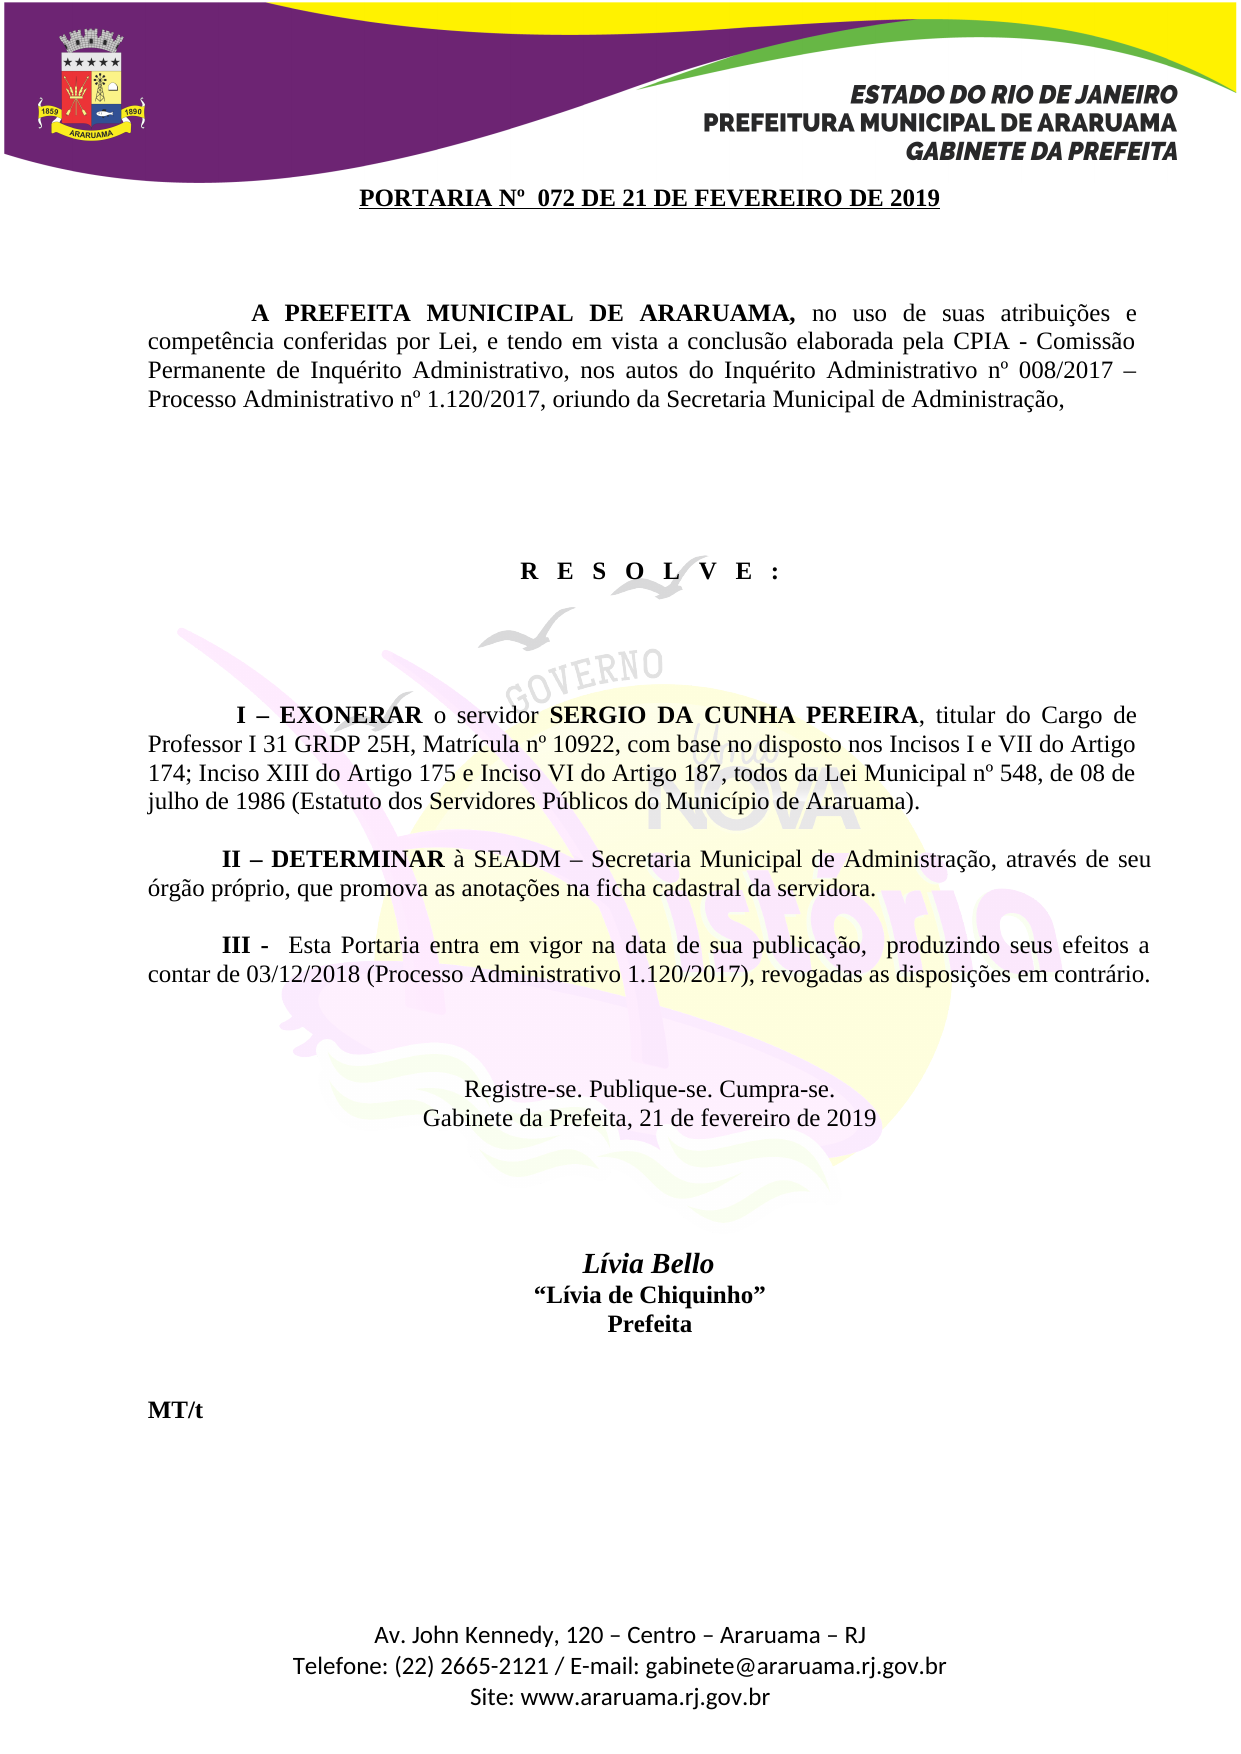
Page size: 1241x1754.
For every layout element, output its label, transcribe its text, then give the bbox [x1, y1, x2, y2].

text R E S O L V E : [148, 556, 1152, 585]
picture [0, 0, 1241, 183]
text Lívia Bello [148, 1246, 1152, 1280]
text Registre-se. Publique-se. Cumpra-se. [148, 1074, 1152, 1103]
text PORTARIA Nº 072 DE 21 DE FEVEREIRO DE 2019 [148, 183, 1152, 211]
text MT/t [148, 1395, 1152, 1424]
text A PREFEITA MUNICIPAL DE ARARUAMA, no uso de suas atribuições e competência conferidas por Lei, e tendo em vista a conclusão elaborada pela CPIA - Comissão Permanente de Inquérito Administrativo, nos autos do Inquérito Administrativo nº 008/2017 – Processo Administrativo nº 1.120/2017, oriundo da Secretaria Municipal de Administração, [148, 298, 1137, 413]
text II – DETERMINAR à SEADM – Secretaria Municipal de Administração, através de seu órgão próprio, que promova as anotações na ficha cadastral da servidora. [148, 844, 1152, 901]
text “Lívia de Chiquinho” [148, 1280, 1152, 1309]
text Prefeita [148, 1309, 1152, 1337]
text I – EXONERAR o servidor SERGIO DA CUNHA PEREIRA, titular do Cargo de Professor I 31 GRDP 25H, Matrícula nº 10922, com base no disposto nos Incisos I e VII do Artigo 174; Inciso XIII do Artigo 175 e Inciso VI do Artigo 187, todos da Lei Municipal nº 548, de 08 de julho de 1986 (Estatuto dos Servidores Públicos do Município de Araruama). [148, 700, 1137, 815]
text Gabinete da Prefeita, 21 de fevereiro de 2019 [148, 1103, 1152, 1131]
text III - Esta Portaria entra em vigor na data de sua publicação, produzindo seus efeitos a contar de 03/12/2018 (Processo Administrativo 1.120/2017), revogadas as disposições em contrário. [148, 930, 1152, 988]
